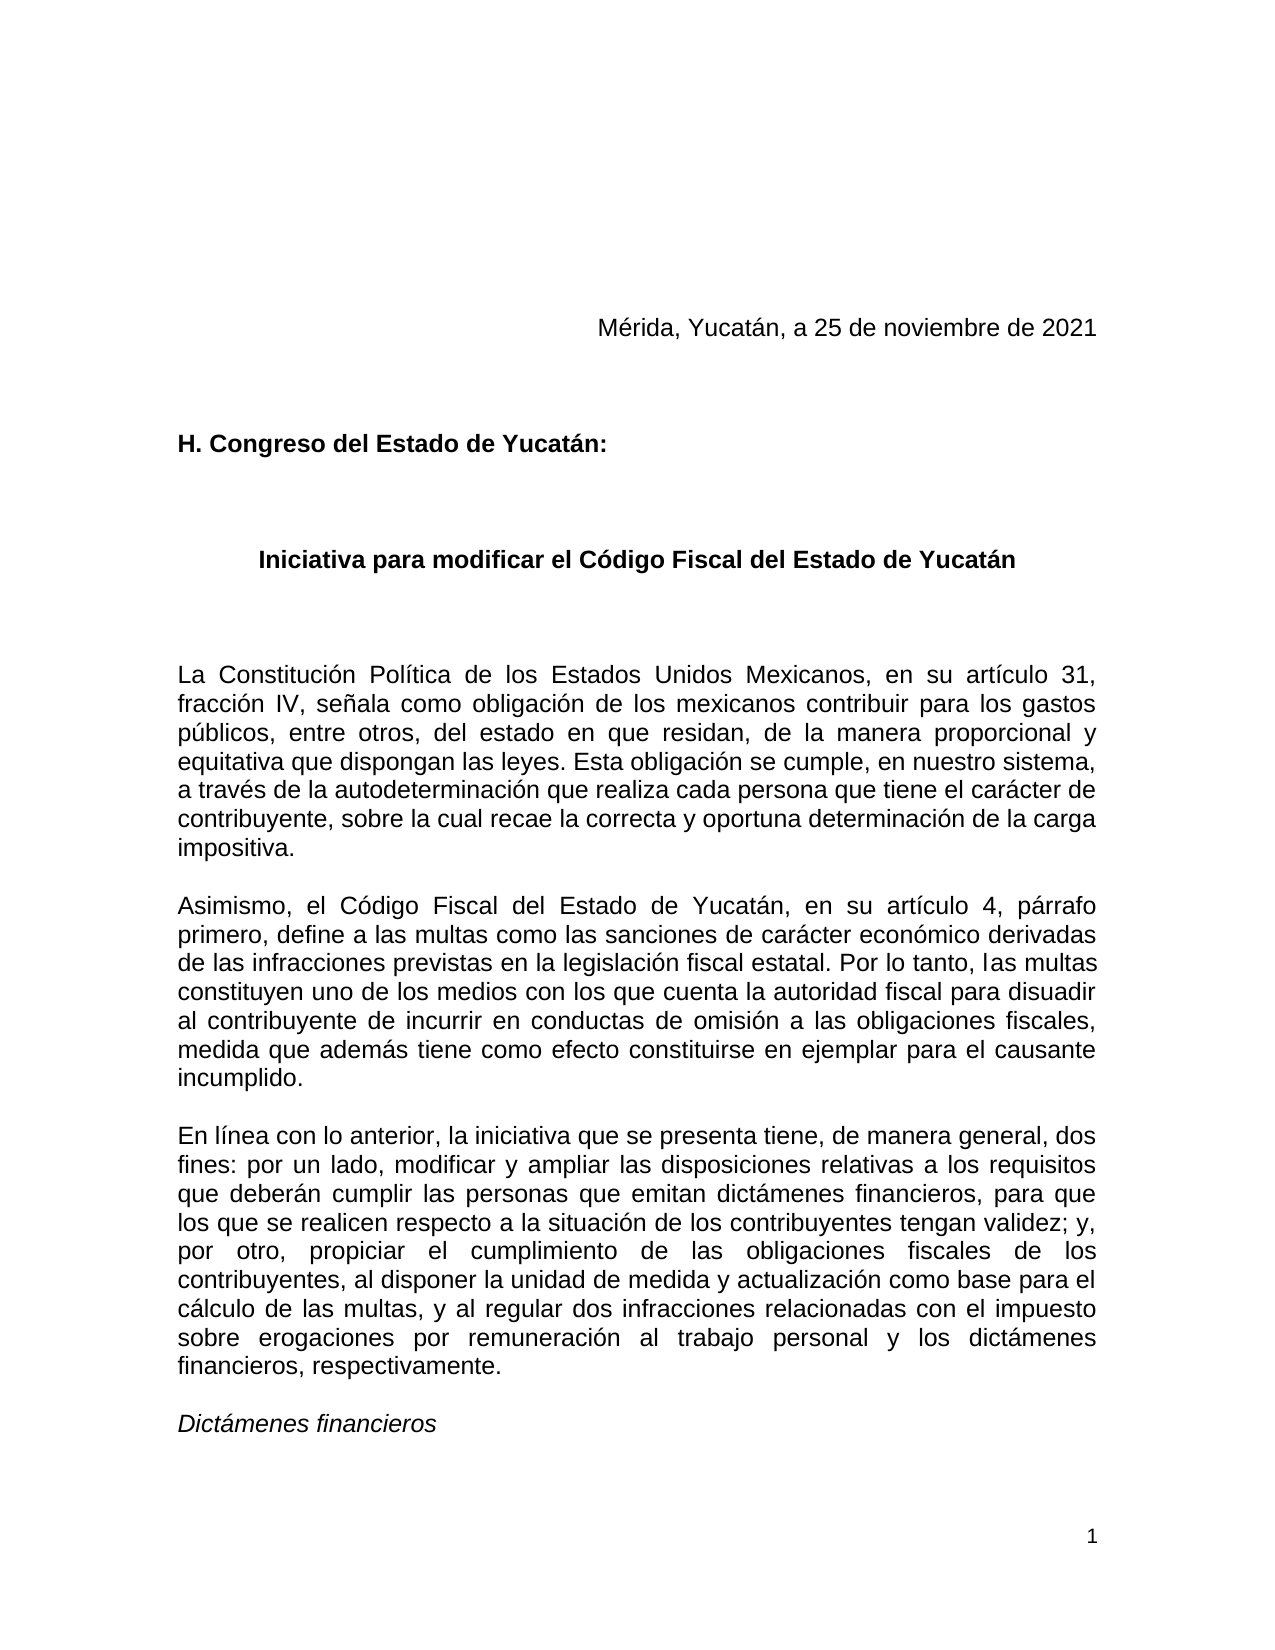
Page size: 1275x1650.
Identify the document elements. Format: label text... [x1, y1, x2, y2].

text Asimismo, el Código Fiscal del Estado de Yucatán, en su artículo 4, párrafo primero, define a las multas como las sanciones de carácter económico derivadas de las infracciones previstas en la legislación fiscal estatal. Por lo tanto, las multas constituyen uno de los medios con los que cuenta la autoridad fiscal para disuadir al contribuyente de incurrir en conductas de omisión a las obligaciones fiscales, medida que además tiene como efecto constituirse en ejemplar para el causante incumplido. [177, 891, 1098, 1092]
text Dictámenes financieros [177, 1409, 1098, 1438]
text La Constitución Política de los Estados Unidos Mexicanos, en su artículo 31, fracción IV, señala como obligación de los mexicanos contribuir para los gastos públicos, entre otros, del estado en que residan, de la manera proporcional y equitativa que dispongan las leyes. Esta obligación se cumple, en nuestro sistema, a través de la autodeterminación que realiza cada persona que tiene el carácter de contribuyente, sobre la cual recae la correcta y oportuna determinación de la carga impositiva. [177, 661, 1098, 862]
text Iniciativa para modificar el Código Fiscal del Estado de Yucatán [177, 545, 1098, 573]
text Mérida, Yucatán, a 25 de noviembre de 2021 [177, 313, 1098, 342]
text En línea con lo anterior, la iniciativa que se presenta tiene, de manera general, dos fines: por un lado, modificar y ampliar las disposiciones relativas a los requisitos que deberán cumplir las personas que emitan dictámenes financieros, para que los que se realicen respecto a la situación de los contribuyentes tengan validez; y, por otro, propiciar el cumplimiento de las obligaciones fiscales de los contribuyentes, al disponer la unidad de medida y actualización como base para el cálculo de las multas, y al regular dos infracciones relacionadas con el impuesto sobre erogaciones por remuneración al trabajo personal y los dictámenes financieros, respectivamente. [177, 1121, 1098, 1380]
text H. Congreso del Estado de Yucatán: [177, 429, 1098, 458]
